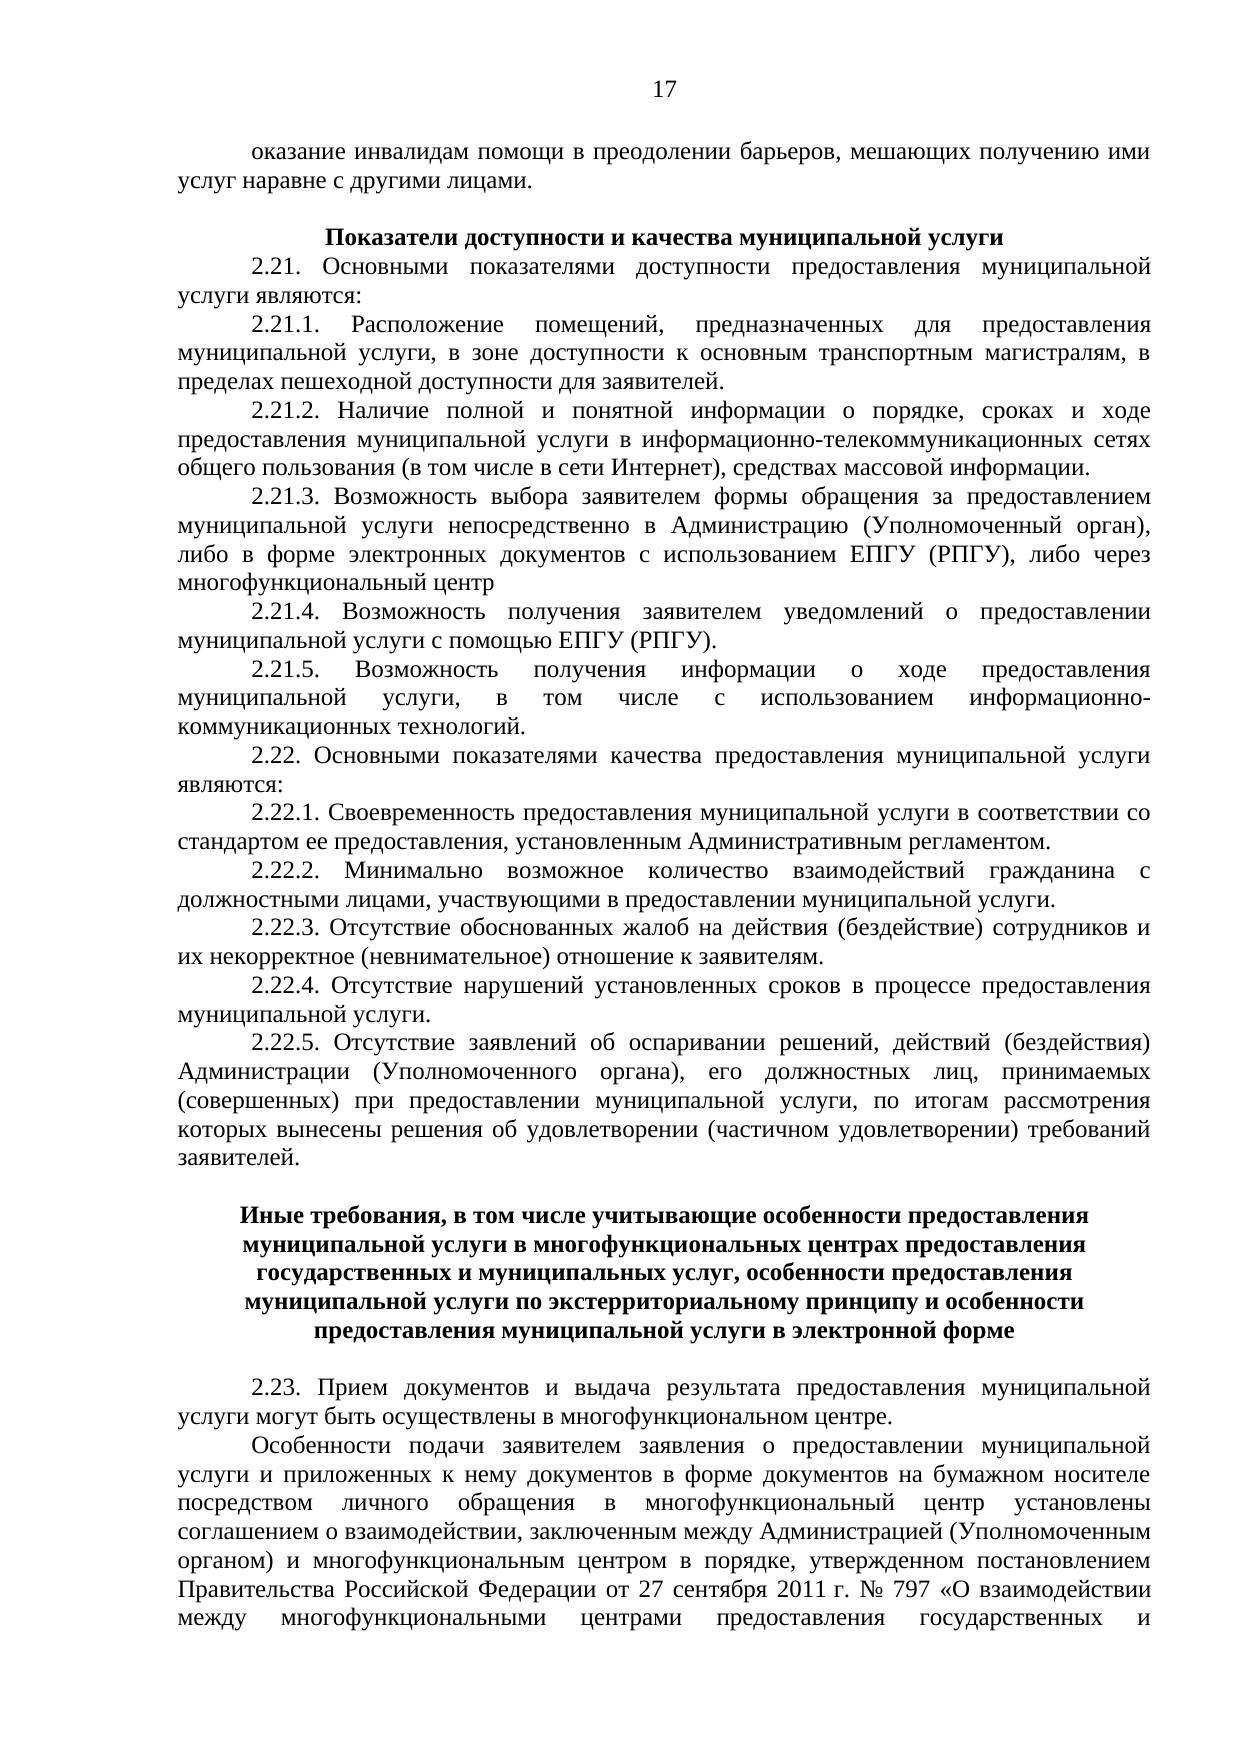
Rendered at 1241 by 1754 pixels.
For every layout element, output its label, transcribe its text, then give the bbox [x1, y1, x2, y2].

text 2.21.1. Расположение помещений, предназначенных для предоставления муниципальной услуги, в зоне доступности к основным транспортным магистралям, в пределах пешеходной доступности для заявителей. [177, 309, 1152, 395]
text 2.22.1. Своевременность предоставления муниципальной услуги в соответствии со стандартом ее предоставления, установленным Административным регламентом. [177, 797, 1152, 855]
text 2.22.4. Отсутствие нарушений установленных сроков в процессе предоставления муниципальной услуги. [177, 970, 1152, 1027]
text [177, 1430, 1152, 1631]
text оказание инвалидам помощи в преодолении барьеров, мешающих получению ими услуг наравне с другими лицами. [177, 136, 1152, 194]
text 2.21. Основными показателями доступности предоставления муниципальной услуги являются: [177, 251, 1152, 309]
text 2.21.4. Возможность получения заявителем уведомлений о предоставлении муниципальной услуги с помощью ЕПГУ (РПГУ). [177, 596, 1152, 654]
text 2.22. Основными показателями качества предоставления муниципальной услуги являются: [177, 740, 1152, 797]
text 2.22.5. Отсутствие заявлений об оспаривании решений, действий (бездействия) Администрации (Уполномоченного органа), его должностных лиц, принимаемых (совершенных) при предоставлении муниципальной услуги, по итогам рассмотрения которых вынесены решения об удовлетворении (частичном удовлетворении) требований заявителей. [177, 1027, 1152, 1171]
text 2.21.2. Наличие полной и понятной информации о порядке, сроках и ходе предоставления муниципальной услуги в информационно-телекоммуникационных сетях общего пользования (в том числе в сети Интернет), средствах массовой информации. [177, 395, 1152, 481]
text 2.21.3. Возможность выбора заявителем формы обращения за предоставлением муниципальной услуги непосредственно в Администрацию (Уполномоченный орган), либо в форме электронных документов с использованием ЕПГУ (РПГУ), либо через многофункциональный центр [177, 481, 1152, 596]
text 2.23. Прием документов и выдача результата предоставления муниципальной услуги могут быть осуществлены в многофункциональном центре. [177, 1372, 1152, 1430]
text 2.22.2. Минимально возможное количество взаимодействий гражданина с должностными лицами, участвующими в предоставлении муниципальной услуги. [177, 855, 1152, 912]
text Показатели доступности и качества муниципальной услуги [177, 222, 1152, 251]
text 2.22.3. Отсутствие обоснованных жалоб на действия (бездействие) сотрудников и их некорректное (невнимательное) отношение к заявителям. [177, 912, 1152, 970]
text 2.21.5. Возможность получения информации о ходе предоставления муниципальной услуги, в том числе с использованием информационно-коммуникационных технологий. [177, 654, 1152, 740]
text Иные требования, в том числе учитывающие особенности предоставления муниципальной услуги в многофункциональных центрах предоставления государственных и муниципальных услуг, особенности предоставления муниципальной услуги по экстерриториальному принципу и особенности предоставления муниципальной услуги в электронной форме [177, 1200, 1152, 1344]
